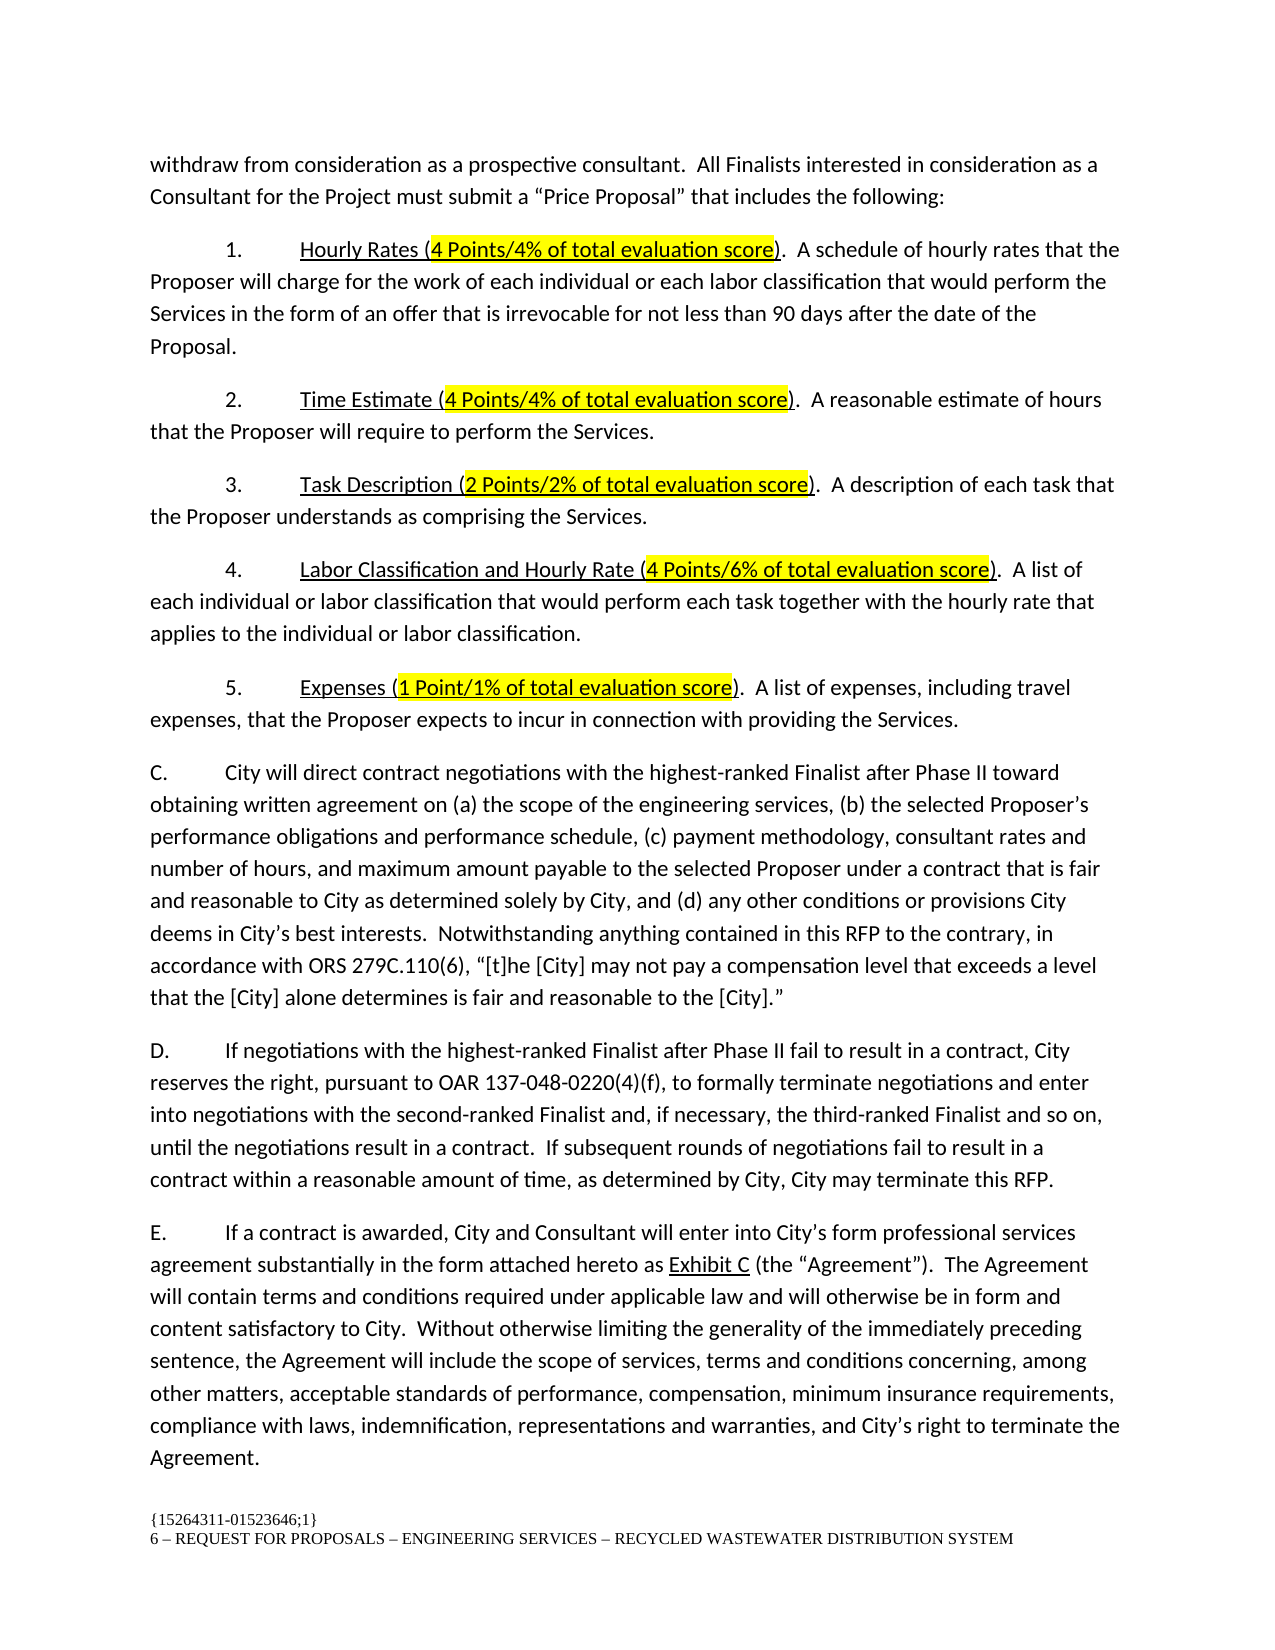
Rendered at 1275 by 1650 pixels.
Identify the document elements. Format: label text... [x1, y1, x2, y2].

text 2. Time Estimate (4 Points/4% of total evaluation score). A reasonable estimate of hours that the Proposer will require to perform the Services. [150, 385, 1125, 445]
text C. City will direct contract negotiations with the highest-ranked Finalist after Phase II toward obtaining written agreement on (a) the scope of the engineering services, (b) the selected Proposer’s performance obligations and performance schedule, (c) payment methodology, consultant rates and number of hours, and maximum amount payable to the selected Proposer under a contract that is fair and reasonable to City as determined solely by City, and (d) any other conditions or provisions City deems in City’s best interests. Notwithstanding anything contained in this RFP to the contrary, in accordance with ORS 279C.110(6), “[t]he [City] may not pay a compensation level that exceeds a level that the [City] alone determines is fair and reasonable to the [City].” [150, 758, 1125, 1011]
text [150, 150, 1125, 210]
text 1. Hourly Rates (4 Points/4% of total evaluation score). A schedule of hourly rates that the Proposer will charge for the work of each individual or each labor classification that would perform the Services in the form of an offer that is irrevocable for not less than 90 days after the date of the Proposal. [150, 235, 1125, 360]
text 5. Expenses (1 Point/1% of total evaluation score). A list of expenses, including travel expenses, that the Proposer expects to incur in connection with providing the Services. [150, 673, 1125, 733]
text 3. Task Description (2 Points/2% of total evaluation score). A description of each task that the Proposer understands as comprising the Services. [150, 470, 1125, 530]
text E. If a contract is awarded, City and Consultant will enter into City’s form professional services agreement substantially in the form attached hereto as Exhibit C (the “Agreement”). The Agreement will contain terms and conditions required under applicable law and will otherwise be in form and content satisfactory to City. Without otherwise limiting the generality of the immediately preceding sentence, the Agreement will include the scope of services, terms and conditions concerning, among other matters, acceptable standards of performance, compensation, minimum insurance requirements, compliance with laws, indemnification, representations and warranties, and City’s right to terminate the Agreement. [150, 1218, 1125, 1471]
text D. If negotiations with the highest-ranked Finalist after Phase II fail to result in a contract, City reserves the right, pursuant to OAR 137-048-0220(4)(f), to formally terminate negotiations and enter into negotiations with the second-ranked Finalist and, if necessary, the third-ranked Finalist and so on, until the negotiations result in a contract. If subsequent rounds of negotiations fail to result in a contract within a reasonable amount of time, as determined by City, City may terminate this RFP. [150, 1036, 1125, 1193]
text 4. Labor Classification and Hourly Rate (4 Points/6% of total evaluation score). A list of each individual or labor classification that would perform each task together with the hourly rate that applies to the individual or labor classification. [150, 555, 1125, 648]
